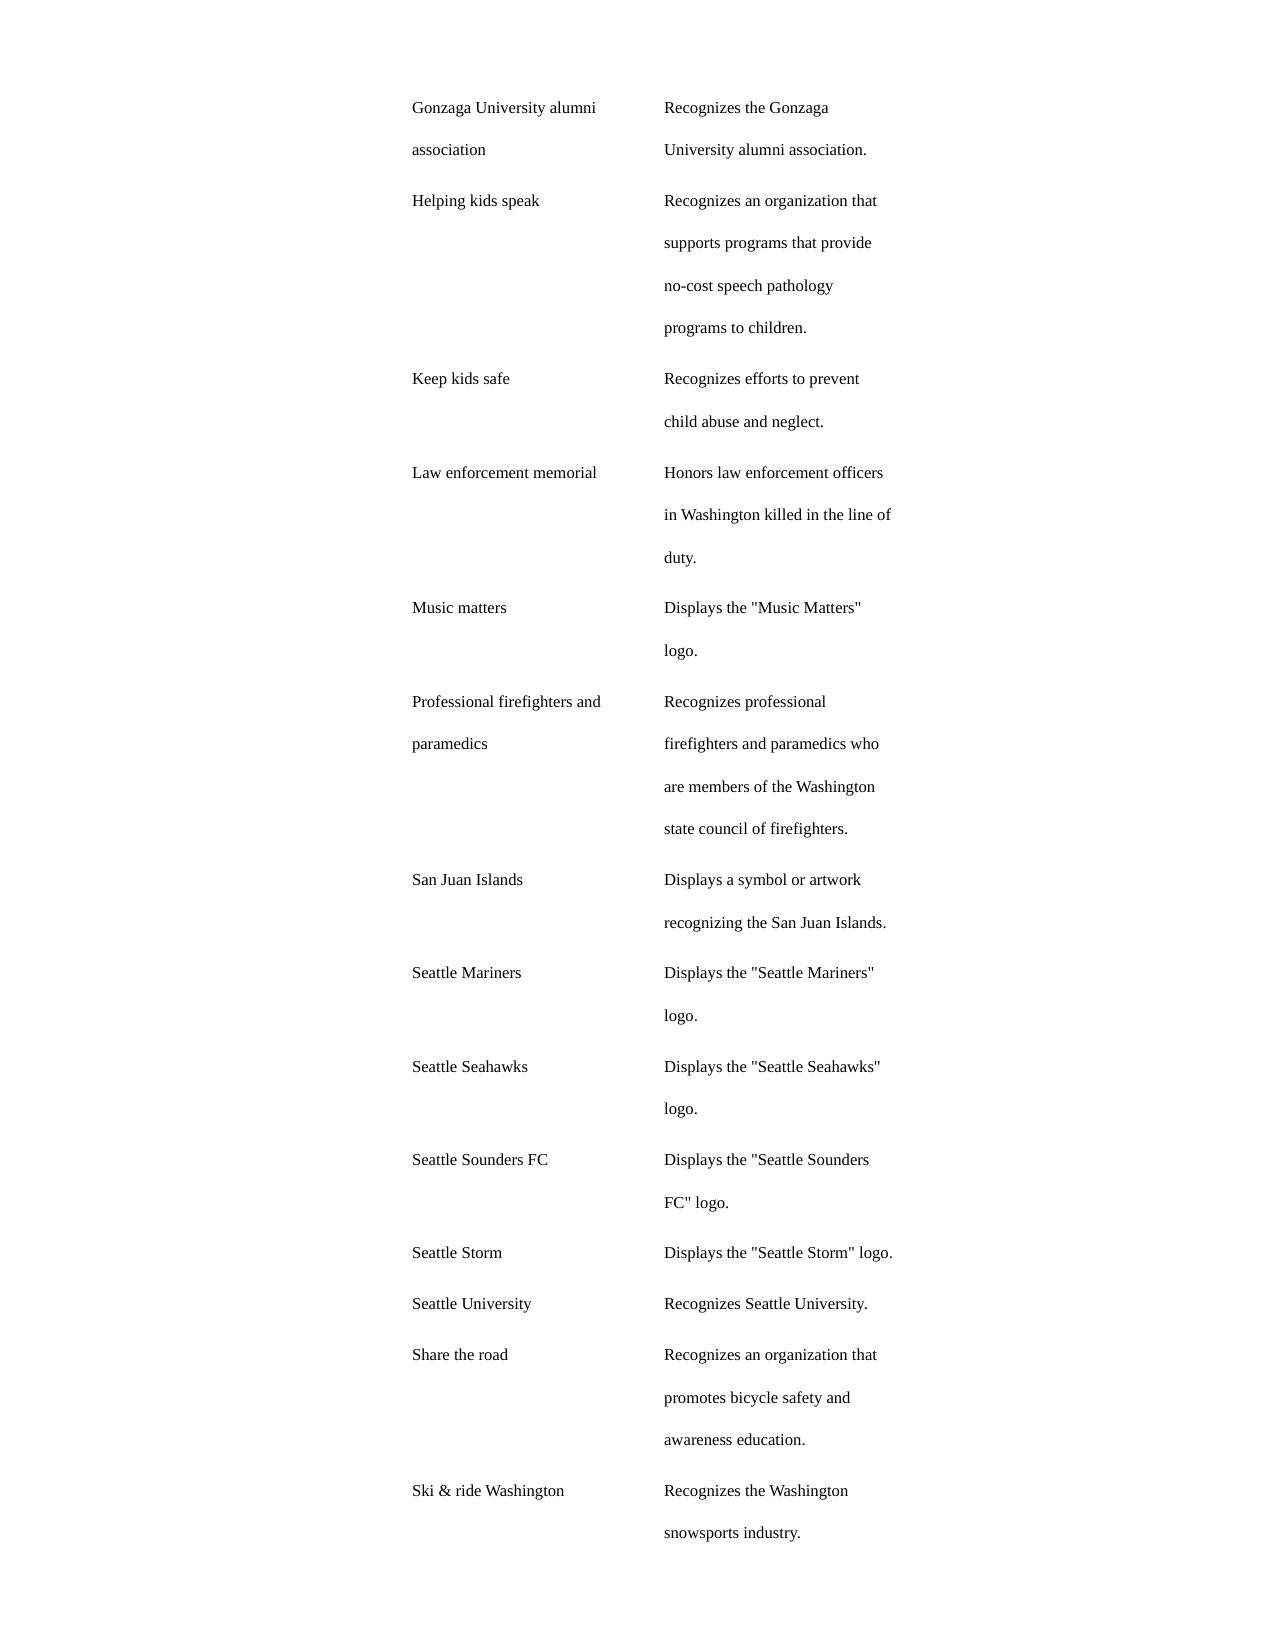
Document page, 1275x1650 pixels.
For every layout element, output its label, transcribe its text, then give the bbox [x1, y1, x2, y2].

table_cell Displays the "Music Matters" logo. [651, 576, 906, 669]
table_cell Recognizes the Washington snowsports industry. [651, 1458, 906, 1552]
table_cell Honors law enforcement officers in Washington killed in the line of duty. [651, 440, 906, 576]
table_cell Recognizes professional firefighters and paramedics who are members of the Washington state council of firefighters. [651, 669, 906, 847]
table_cell Seattle Storm [399, 1221, 651, 1272]
table_cell Seattle Seahawks [399, 1034, 651, 1127]
table_cell Helping kids speak [399, 168, 651, 347]
table_cell Law enforcement memorial [399, 440, 651, 576]
table_cell Displays the "Seattle Sounders FC" logo. [651, 1128, 906, 1221]
table_cell Recognizes the Gonzaga University alumni association. [651, 75, 906, 168]
table_cell Recognizes Seattle University. [651, 1272, 906, 1322]
table_cell Displays a symbol or artwork recognizing the San Juan Islands. [651, 848, 906, 941]
table_cell Share the road [399, 1323, 651, 1458]
table_cell Ski & ride Washington [399, 1458, 651, 1552]
table_cell Professional firefighters and paramedics [399, 669, 651, 847]
table_cell Seattle University [399, 1272, 651, 1322]
table_cell Recognizes efforts to prevent child abuse and neglect. [651, 347, 906, 440]
table_cell Recognizes an organization that promotes bicycle safety and awareness education. [651, 1323, 906, 1458]
table_cell Gonzaga University alumni association [399, 75, 651, 168]
table_cell Displays the "Seattle Mariners" logo. [651, 941, 906, 1034]
table_cell Recognizes an organization that supports programs that provide no-cost speech pathology programs to children. [651, 168, 906, 347]
table_cell Displays the "Seattle Seahawks" logo. [651, 1034, 906, 1127]
table_cell Seattle Sounders FC [399, 1128, 651, 1221]
table_cell San Juan Islands [399, 848, 651, 941]
table_cell Seattle Mariners [399, 941, 651, 1034]
table_cell Displays the "Seattle Storm" logo. [651, 1221, 906, 1272]
table_cell Music matters [399, 576, 651, 669]
table_cell Keep kids safe [399, 347, 651, 440]
